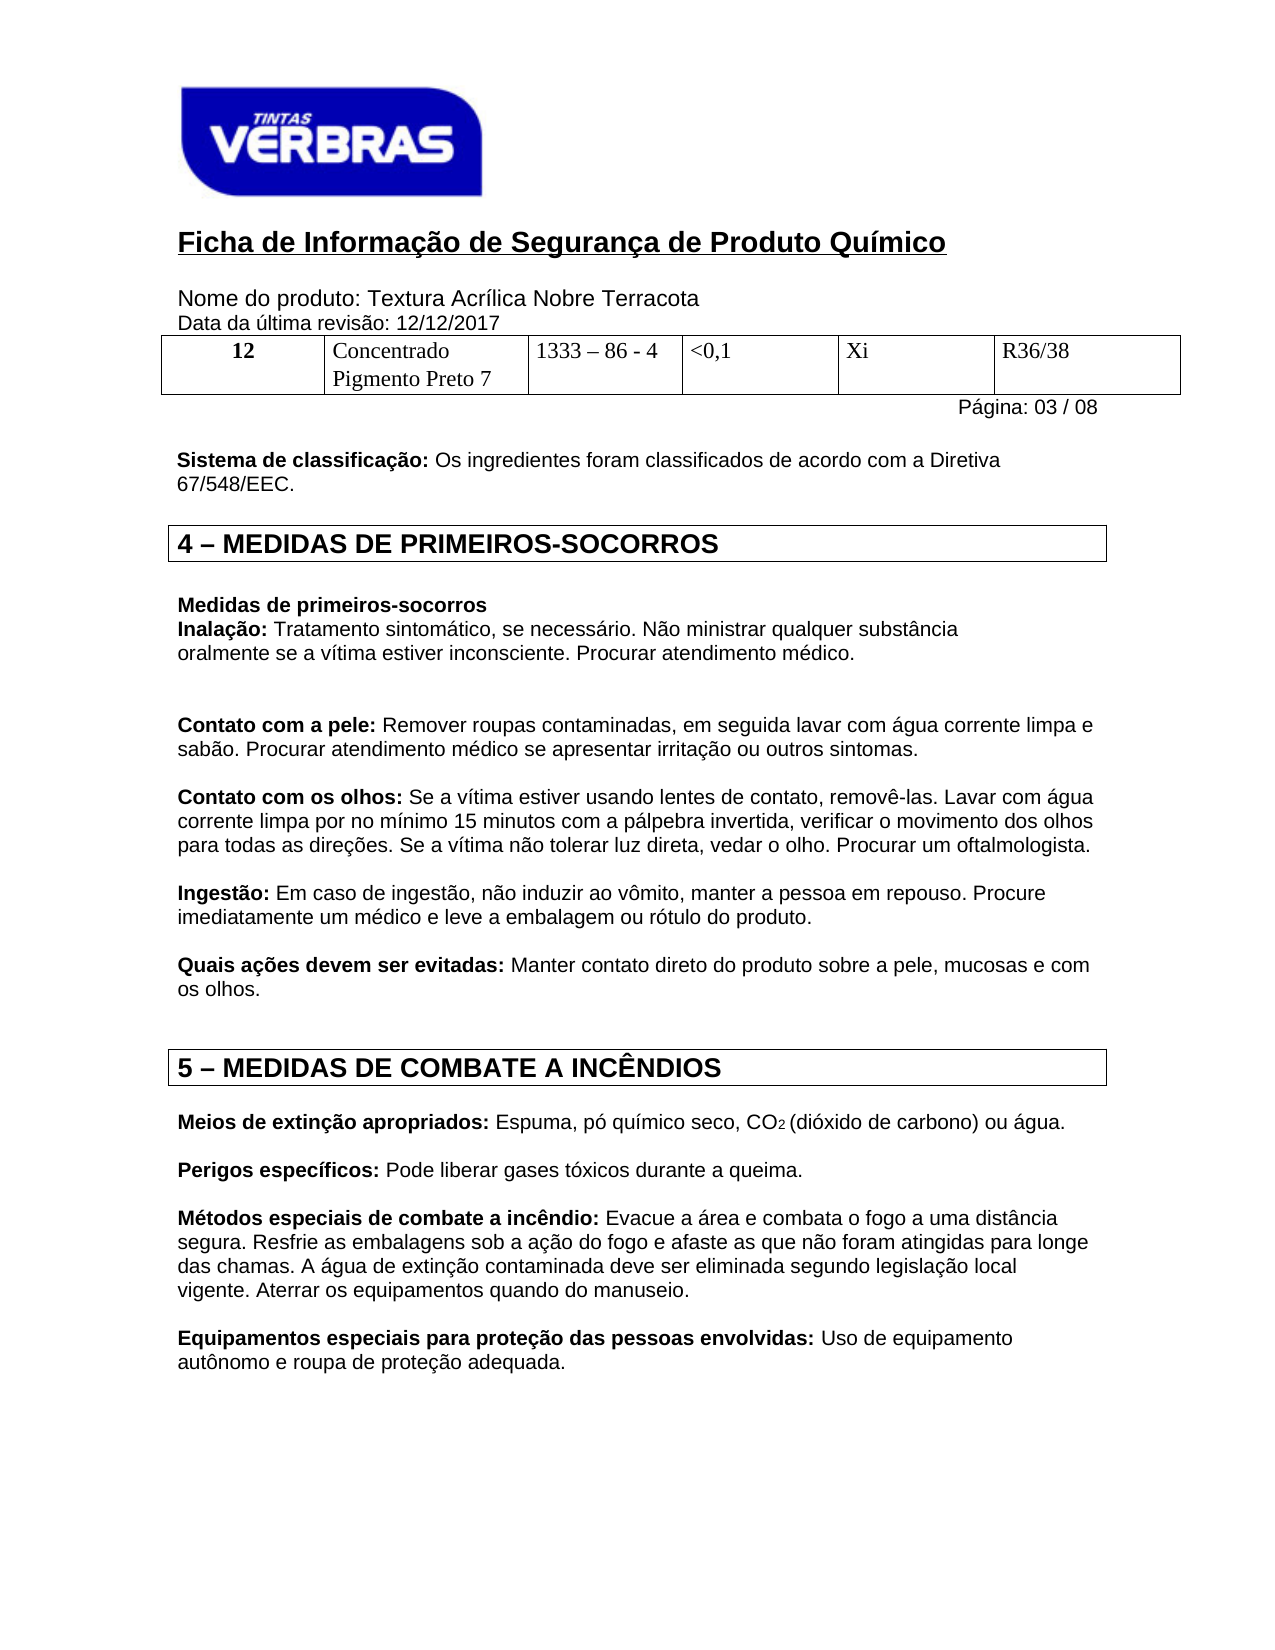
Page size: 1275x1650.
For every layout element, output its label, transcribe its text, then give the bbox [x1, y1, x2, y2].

text 5 – MEDIDAS DE COMBATE A INCÊNDIOS [169, 1050, 1106, 1085]
text 4 – MEDIDAS DE PRIMEIROS-SOCORROS [169, 526, 1106, 561]
table_cell <0,1 [683, 336, 838, 394]
text Perigos específicos: Pode liberar gases tóxicos durante a queima. [177, 1158, 1098, 1182]
table_cell 1333 – 86 - 4 [529, 336, 682, 394]
table_cell Xi [839, 336, 994, 394]
text Equipamentos especiais para proteção das pessoas envolvidas: Uso de equipamento autônomo e roupa de proteção adequada. [177, 1326, 1098, 1373]
text Página: 03 / 08 [177, 395, 1098, 419]
table_cell Concentrado Pigmento Preto 7 [325, 336, 528, 394]
text Contato com os olhos: Se a vítima estiver usando lentes de contato, removê-las. Lavar com água [177, 785, 1098, 809]
text vigente. Aterrar os equipamentos quando do manuseio. [177, 1278, 1098, 1302]
picture [177, 73, 487, 216]
text Sistema de classificação: Os ingredientes foram classificados de acordo com a Diretiva 67/548/EEC. [177, 448, 1098, 496]
text Quais ações devem ser evitadas: Manter contato direto do produto sobre a pele, mucosas e com os olhos. [177, 953, 1098, 1001]
text Métodos especiais de combate a incêndio: Evacue a área e combata o fogo a uma distância segura. Resfrie as embalagens sob a ação do fogo e afaste as que não foram atingidas para longe das chamas. A água de extinção contaminada deve ser eliminada segundo legislação local [177, 1206, 1098, 1278]
text Inalação: Tratamento sintomático, se necessário. Não ministrar qualquer substância [177, 617, 1098, 641]
table_cell 12 [162, 336, 324, 394]
text Ingestão: Em caso de ingestão, não induzir ao vômito, manter a pessoa em repouso. Procure imediatamente um médico e leve a embalagem ou rótulo do produto. [177, 881, 1098, 929]
text Medidas de primeiros-socorros [177, 593, 1098, 617]
text Contato com a pele: Remover roupas contaminadas, em seguida lavar com água corrente limpa e [177, 713, 1098, 737]
table_cell R36/38 [995, 336, 1180, 394]
text Meios de extinção apropriados: Espuma, pó químico seco, CO2 (dióxido de carbono) ou água. [177, 1110, 1098, 1134]
text oralmente se a vítima estiver inconsciente. Procurar atendimento médico. [177, 641, 1098, 665]
text corrente limpa por no mínimo 15 minutos com a pálpebra invertida, verificar o movimento dos olhos para todas as direções. Se a vítima não tolerar luz direta, vedar o olho. Procurar um oftalmologista. [177, 809, 1098, 857]
text sabão. Procurar atendimento médico se apresentar irritação ou outros sintomas. [177, 737, 1098, 761]
